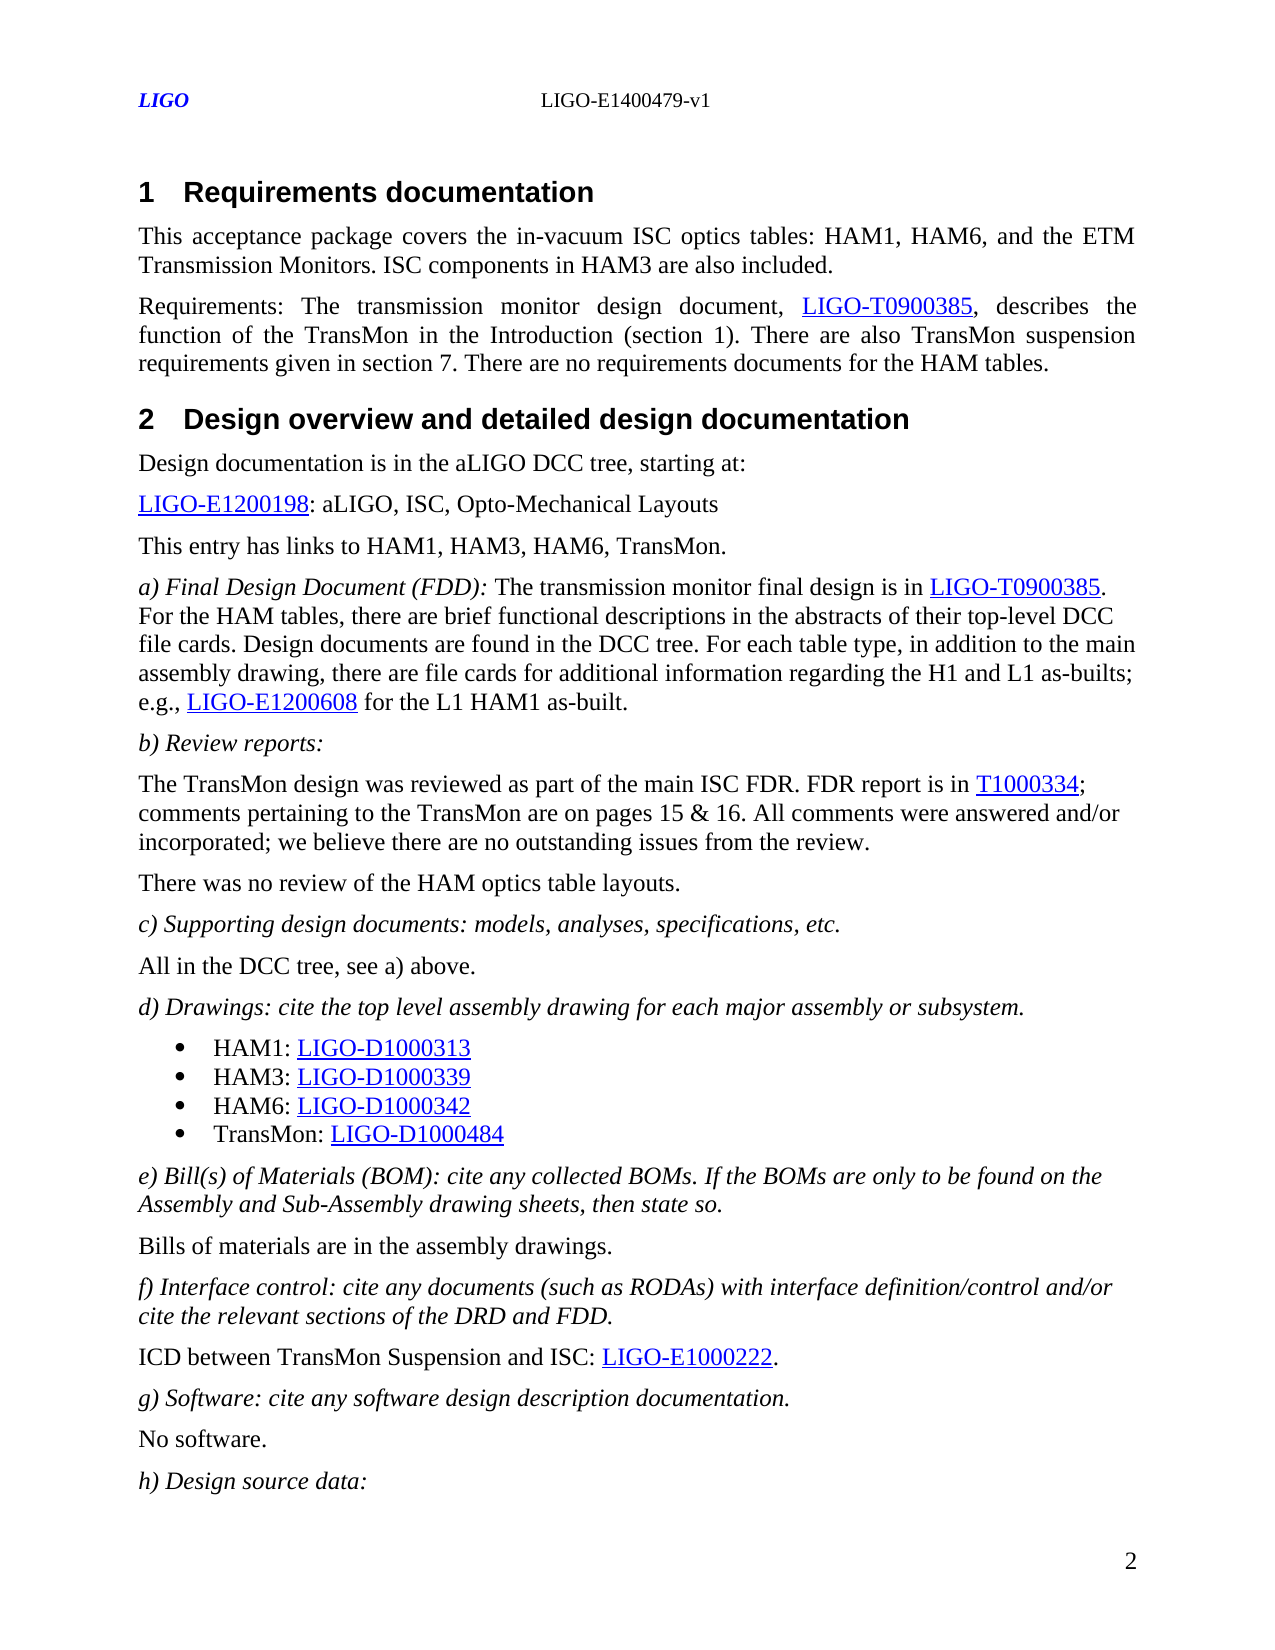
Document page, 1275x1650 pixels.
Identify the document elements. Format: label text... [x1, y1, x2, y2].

text There was no review of the HAM optics table layouts. [138, 868, 1137, 897]
subtitle Requirements documentation [138, 175, 1137, 208]
text Requirements: The transmission monitor design document, LIGO-T0900385, describes the function of the TransMon in the Introduction (section 1). There are also TransMon suspension requirements given in section 7. There are no requirements documents for the HAM tables. [138, 291, 1137, 377]
list HAM6: LIGO-D1000342 [176, 1091, 1275, 1119]
text LIGO-E1200198: aLIGO, ISC, Opto-Mechanical Layouts [138, 489, 1137, 518]
text Bills of materials are in the assembly drawings. [138, 1231, 1137, 1259]
list HAM1: LIGO-D1000313 [176, 1033, 1275, 1062]
text f) Interface control: cite any documents (such as RODAs) with interface definition/control and/or cite the relevant sections of the DRD and FDD. [138, 1272, 1137, 1329]
text This acceptance package covers the in-vacuum ISC optics tables: HAM1, HAM6, and the ETM Transmission Monitors. ISC components in HAM3 are also included. [138, 221, 1137, 278]
text All in the DCC tree, see a) above. [138, 951, 1137, 979]
subtitle Design overview and detailed design documentation [138, 402, 1137, 436]
text No software. [138, 1424, 1137, 1453]
list TransMon: LIGO-D1000484 [176, 1119, 1275, 1148]
text h) Design source data: [138, 1466, 1137, 1494]
text b) Review reports: [138, 728, 1137, 757]
text a) Final Design Document (FDD): The transmission monitor final design is in LIGO-T0900385. For the HAM tables, there are brief functional descriptions in the abstracts of their top-level DCC file cards. Design documents are found in the DCC tree. For each table type, in addition to the main assembly drawing, there are file cards for additional information regarding the H1 and L1 as-builts; e.g., LIGO-E1200608 for the L1 HAM1 as-built. [138, 572, 1137, 716]
text This entry has links to HAM1, HAM3, HAM6, TransMon. [138, 531, 1137, 559]
text d) Drawings: cite the top level assembly drawing for each major assembly or subsystem. [138, 992, 1137, 1021]
text g) Software: cite any software design description documentation. [138, 1383, 1137, 1412]
list HAM3: LIGO-D1000339 [176, 1062, 1275, 1091]
text ICD between TransMon Suspension and ISC: LIGO-E1000222. [138, 1342, 1137, 1371]
text e) Bill(s) of Materials (BOM): cite any collected BOMs. If the BOMs are only to be found on the Assembly and Sub-Assembly drawing sheets, then state so. [138, 1161, 1137, 1218]
text Design documentation is in the aLIGO DCC tree, starting at: [138, 448, 1137, 477]
text The TransMon design was reviewed as part of the main ISC FDR. FDR report is in T1000334; comments pertaining to the TransMon are on pages 15 & 16. All comments were answered and/or incorporated; we believe there are no outstanding issues from the review. [138, 769, 1137, 856]
text c) Supporting design documents: models, analyses, specifications, etc. [138, 909, 1137, 938]
